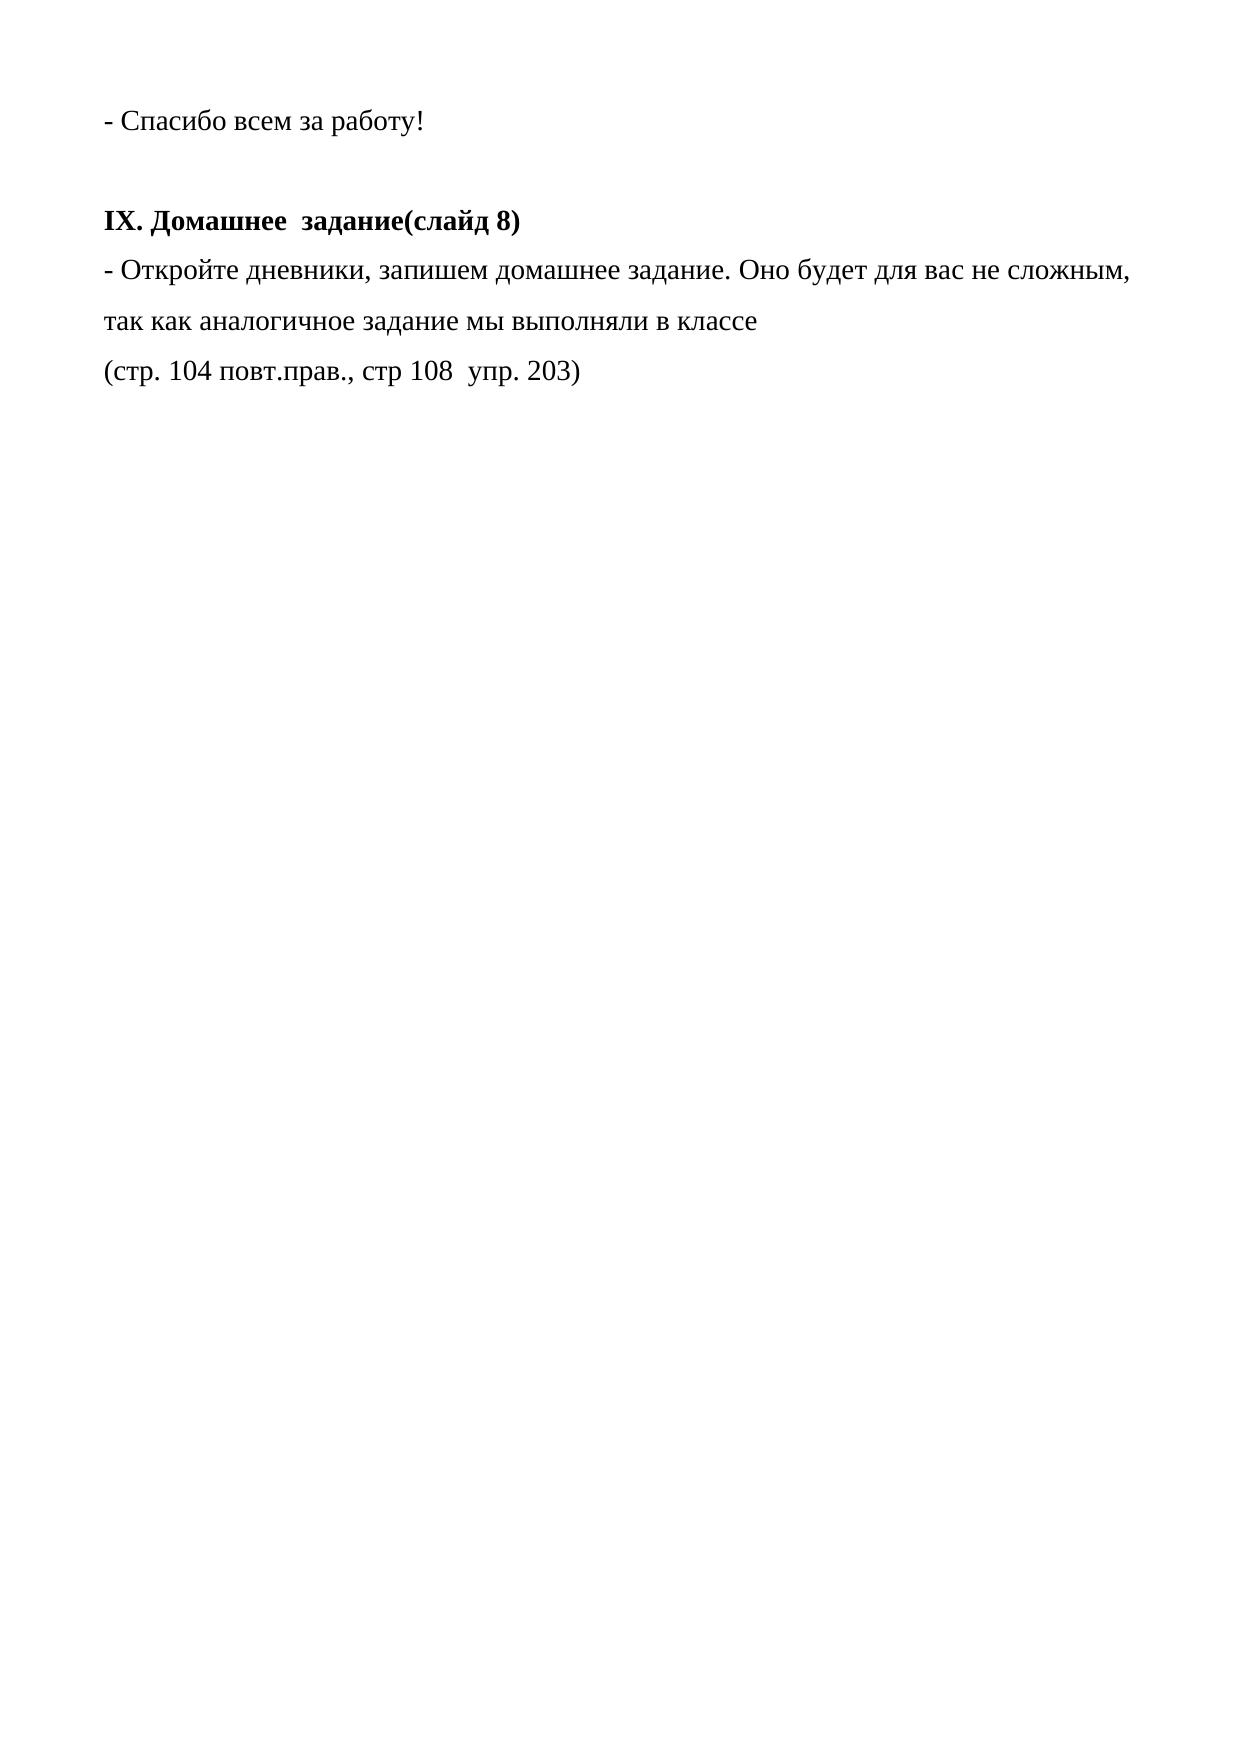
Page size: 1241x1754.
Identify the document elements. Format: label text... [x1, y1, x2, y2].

text ІХ. Домашнее задание(слайд 8) [103, 203, 1152, 237]
list (стр. 104 повт.прав., стр 108 упр. 203) [103, 353, 1152, 387]
list - Откройте дневники, запишем домашнее задание. Оно будет для вас не сложным, так как аналогичное задание мы выполняли в классе [103, 252, 1152, 336]
text - Спасибо всем за работу! [103, 103, 1152, 137]
